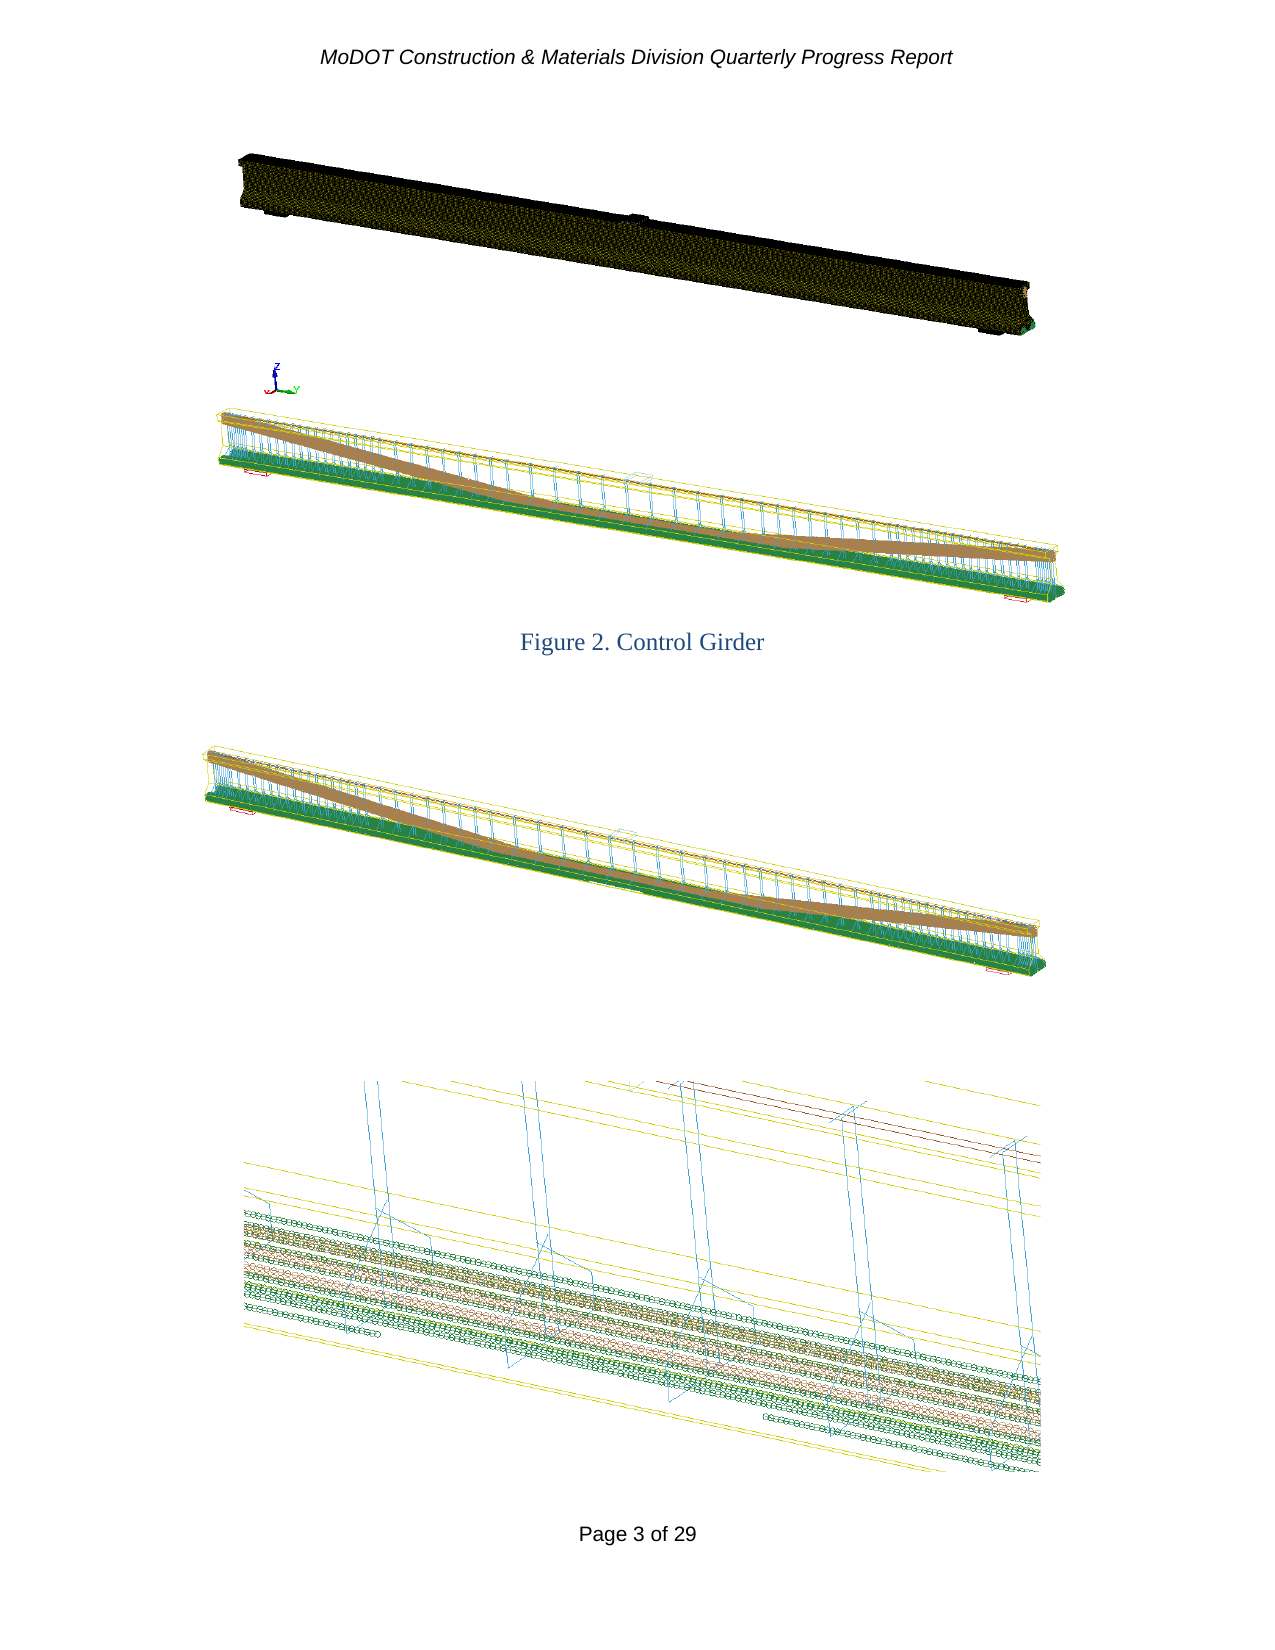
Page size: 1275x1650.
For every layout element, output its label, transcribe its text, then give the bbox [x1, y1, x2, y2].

table_header [193, 121, 1083, 396]
picture [198, 734, 1050, 1002]
table_cell Figure 2. Control Girder [193, 396, 1083, 677]
picture [233, 121, 1042, 394]
picture [243, 1081, 1041, 1472]
table_header [188, 734, 1087, 1052]
picture [214, 395, 1071, 628]
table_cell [188, 1053, 1087, 1500]
